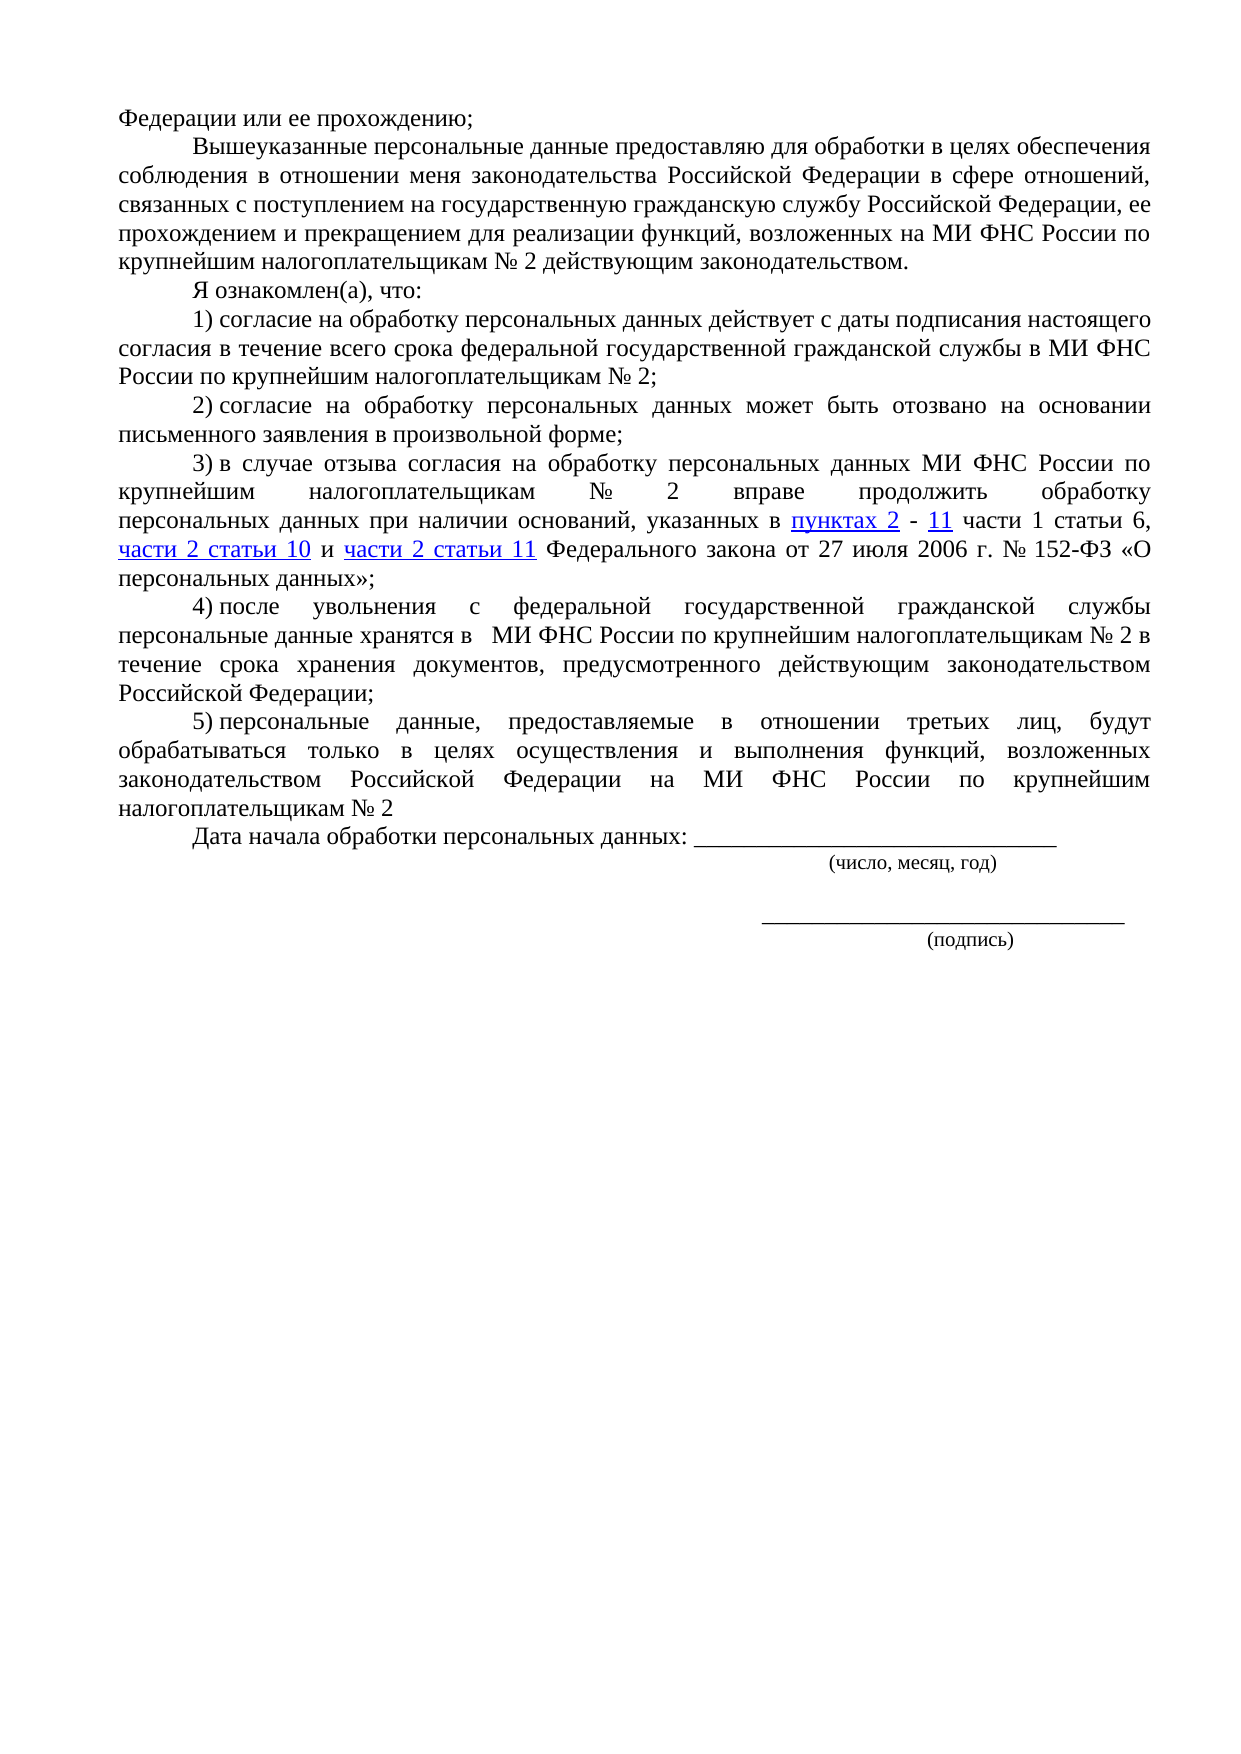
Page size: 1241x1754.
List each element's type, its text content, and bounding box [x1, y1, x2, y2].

text 3) в случае отзыва согласия на обработку персональных данных МИ ФНС России по крупнейшим налогоплательщикам № 2 вправе продолжить обработку персональных данных при наличии оснований, указанных в пунктах 2 - 11 части 1 статьи 6, части 2 статьи 10 и части 2 статьи 11 Федерального закона от 27 июля 2006 г. № 152-ФЗ «О персональных данных»; [118, 448, 1152, 591]
text _____________________________ [634, 898, 1152, 927]
text 2) согласие на обработку персональных данных может быть отозвано на основании письменного заявления в произвольной форме; [118, 390, 1152, 448]
text (подпись) [634, 927, 1152, 951]
text 4) после увольнения с федеральной государственной гражданской службы персональные данные хранятся в МИ ФНС России по крупнейшим налогоплательщикам № 2 в течение срока хранения документов, предусмотренного действующим законодательством Российской Федерации; [118, 591, 1152, 706]
text Дата начала обработки персональных данных: _____________________________ [118, 821, 1152, 850]
text 1) согласие на обработку персональных данных действует с даты подписания настоящего согласия в течение всего срока федеральной государственной гражданской службы в МИ ФНС России по крупнейшим налогоплательщикам № 2; [118, 304, 1152, 390]
text 5) персональные данные, предоставляемые в отношении третьих лиц, будут обрабатываться только в целях осуществления и выполнения функций, возложенных законодательством Российской Федерации на МИ ФНС России по крупнейшим налогоплательщикам № 2 [118, 706, 1152, 821]
text (число, месяц, год) [118, 850, 1152, 874]
text Я ознакомлен(а), что: [118, 275, 1152, 304]
text Вышеуказанные персональные данные предоставляю для обработки в целях обеспечения соблюдения в отношении меня законодательства Российской Федерации в сфере отношений, связанных с поступлением на государственную гражданскую службу Российской Федерации, ее прохождением и прекращением для реализации функций, возложенных на МИ ФНС России по крупнейшим налогоплательщикам № 2 действующим законодательством. [118, 131, 1152, 275]
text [118, 103, 1152, 131]
